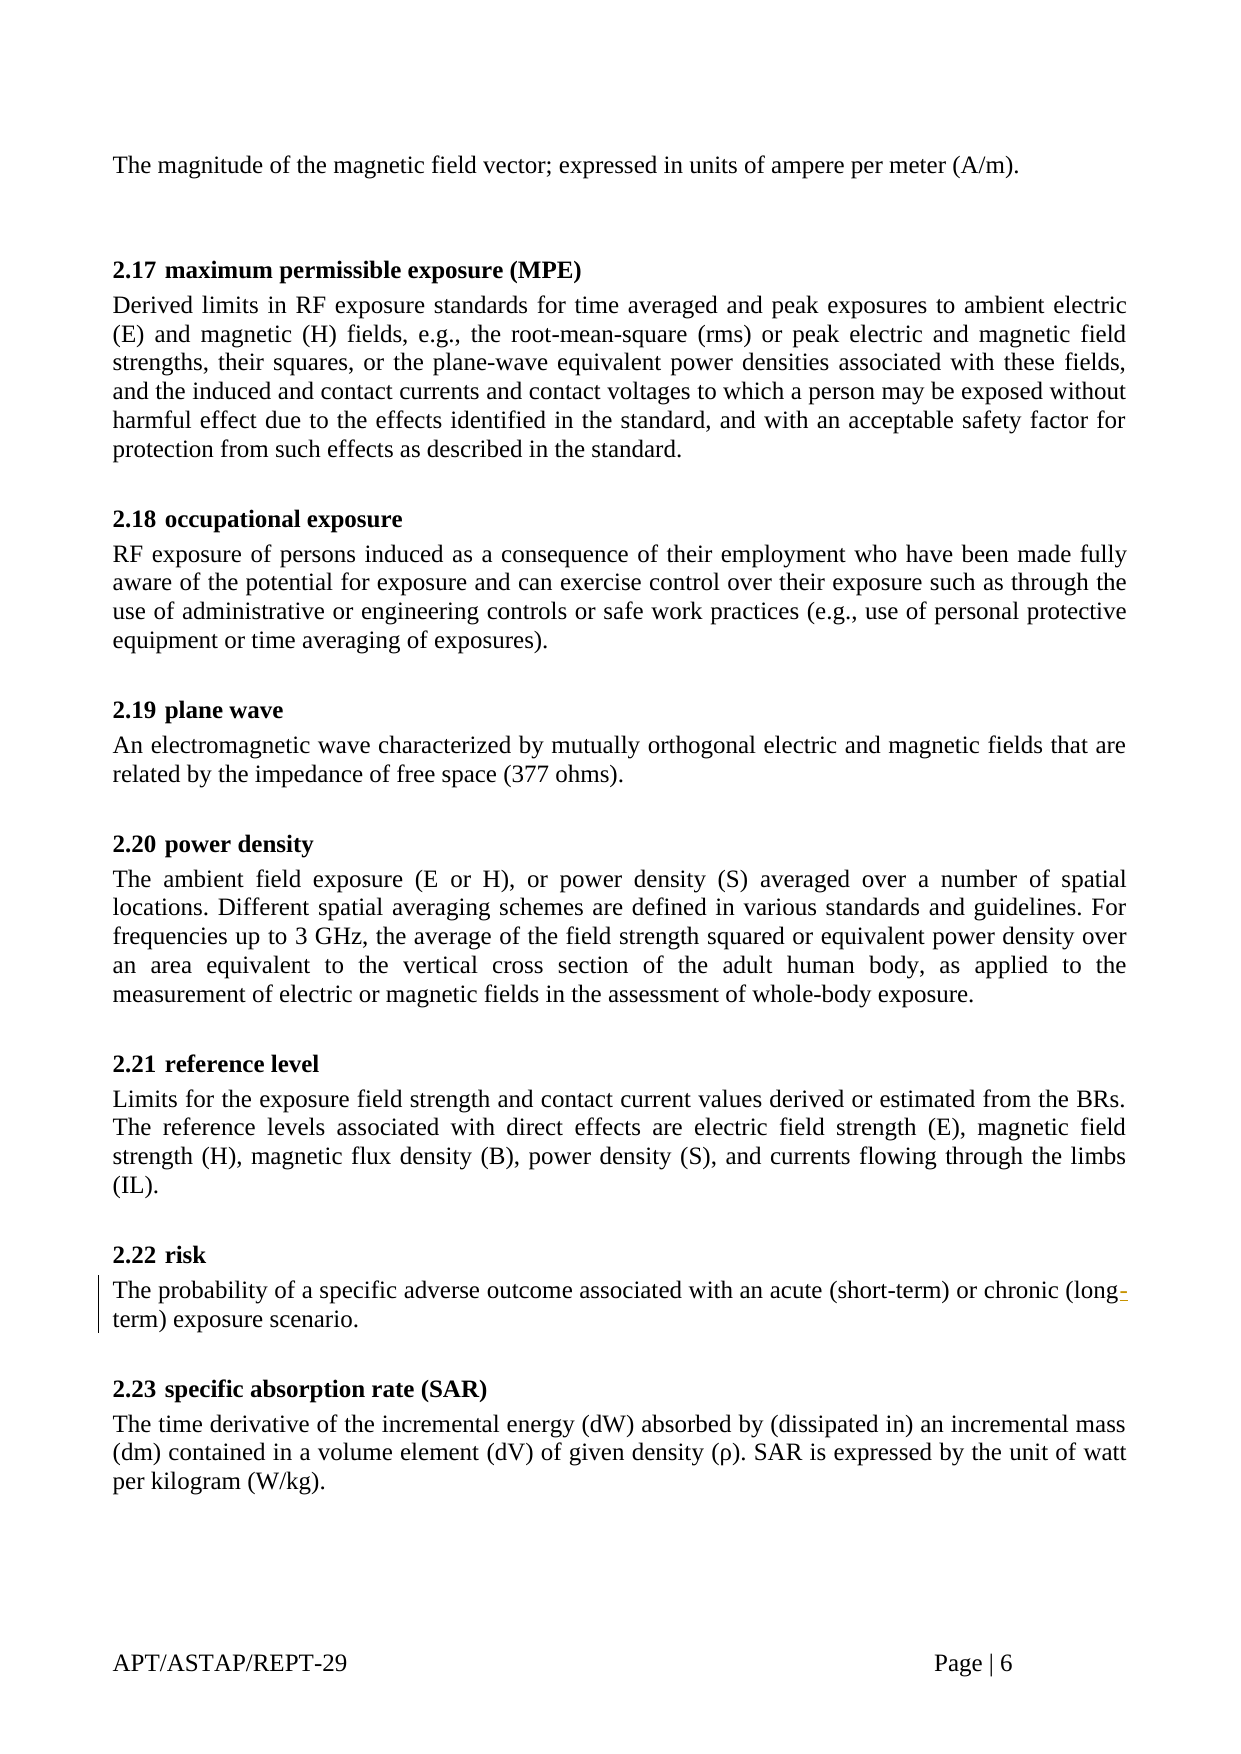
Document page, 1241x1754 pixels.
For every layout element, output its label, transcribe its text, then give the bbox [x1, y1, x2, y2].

text The magnitude of the magnetic field vector; expressed in units of ampere per meter (A/m). [112, 150, 1128, 179]
text The time derivative of the incremental energy (dW) absorbed by (dissipated in) an incremental mass (dm) contained in a volume element (dV) of given density (ρ). SAR is expressed by the unit of watt per kilogram (W/kg). [112, 1409, 1128, 1495]
text The probability of a specific adverse outcome associated with an acute (short-term) or chronic (longterm) exposure scenario. [112, 1275, 1128, 1332]
subtitle maximum permissible exposure (MPE) [112, 255, 1128, 284]
subtitle reference level [112, 1049, 1128, 1077]
subtitle occupational exposure [112, 504, 1128, 532]
subtitle specific absorption rate (SAR) [112, 1374, 1128, 1402]
subtitle plane wave [112, 695, 1128, 724]
subtitle risk [112, 1240, 1128, 1269]
text Derived limits in RF exposure standards for time averaged and peak exposures to ambient electric (E) and magnetic (H) fields, e.g., the root-mean-square (rms) or peak electric and magnetic field strengths, their squares, or the plane-wave equivalent power densities associated with these fields, and the induced and contact currents and contact voltages to which a person may be exposed without harmful effect due to the effects identified in the standard, and with an acceptable safety factor for protection from such effects as described in the standard. [112, 290, 1128, 462]
text RF exposure of persons induced as a consequence of their employment who have been made fully aware of the potential for exposure and can exercise control over their exposure such as through the use of administrative or engineering controls or safe work practices (e.g., use of personal protective equipment or time averaging of exposures). [112, 539, 1128, 654]
text The ambient field exposure (E or H), or power density (S) averaged over a number of spatial locations. Different spatial averaging schemes are defined in various standards and guidelines. For frequencies up to 3 GHz, the average of the field strength squared or equivalent power density over an area equivalent to the vertical cross section of the adult human body, as applied to the measurement of electric or magnetic fields in the assessment of whole-body exposure. [112, 864, 1128, 1007]
text An electromagnetic wave characterized by mutually orthogonal electric and magnetic fields that are related by the impedance of free space (377 ohms). [112, 730, 1128, 787]
text Limits for the exposure field strength and contact current values derived or estimated from the BRs. The reference levels associated with direct effects are electric field strength (E), magnetic field strength (H), magnetic flux density (B), power density (S), and currents flowing through the limbs (IL). [112, 1084, 1128, 1199]
subtitle power density [112, 829, 1128, 857]
